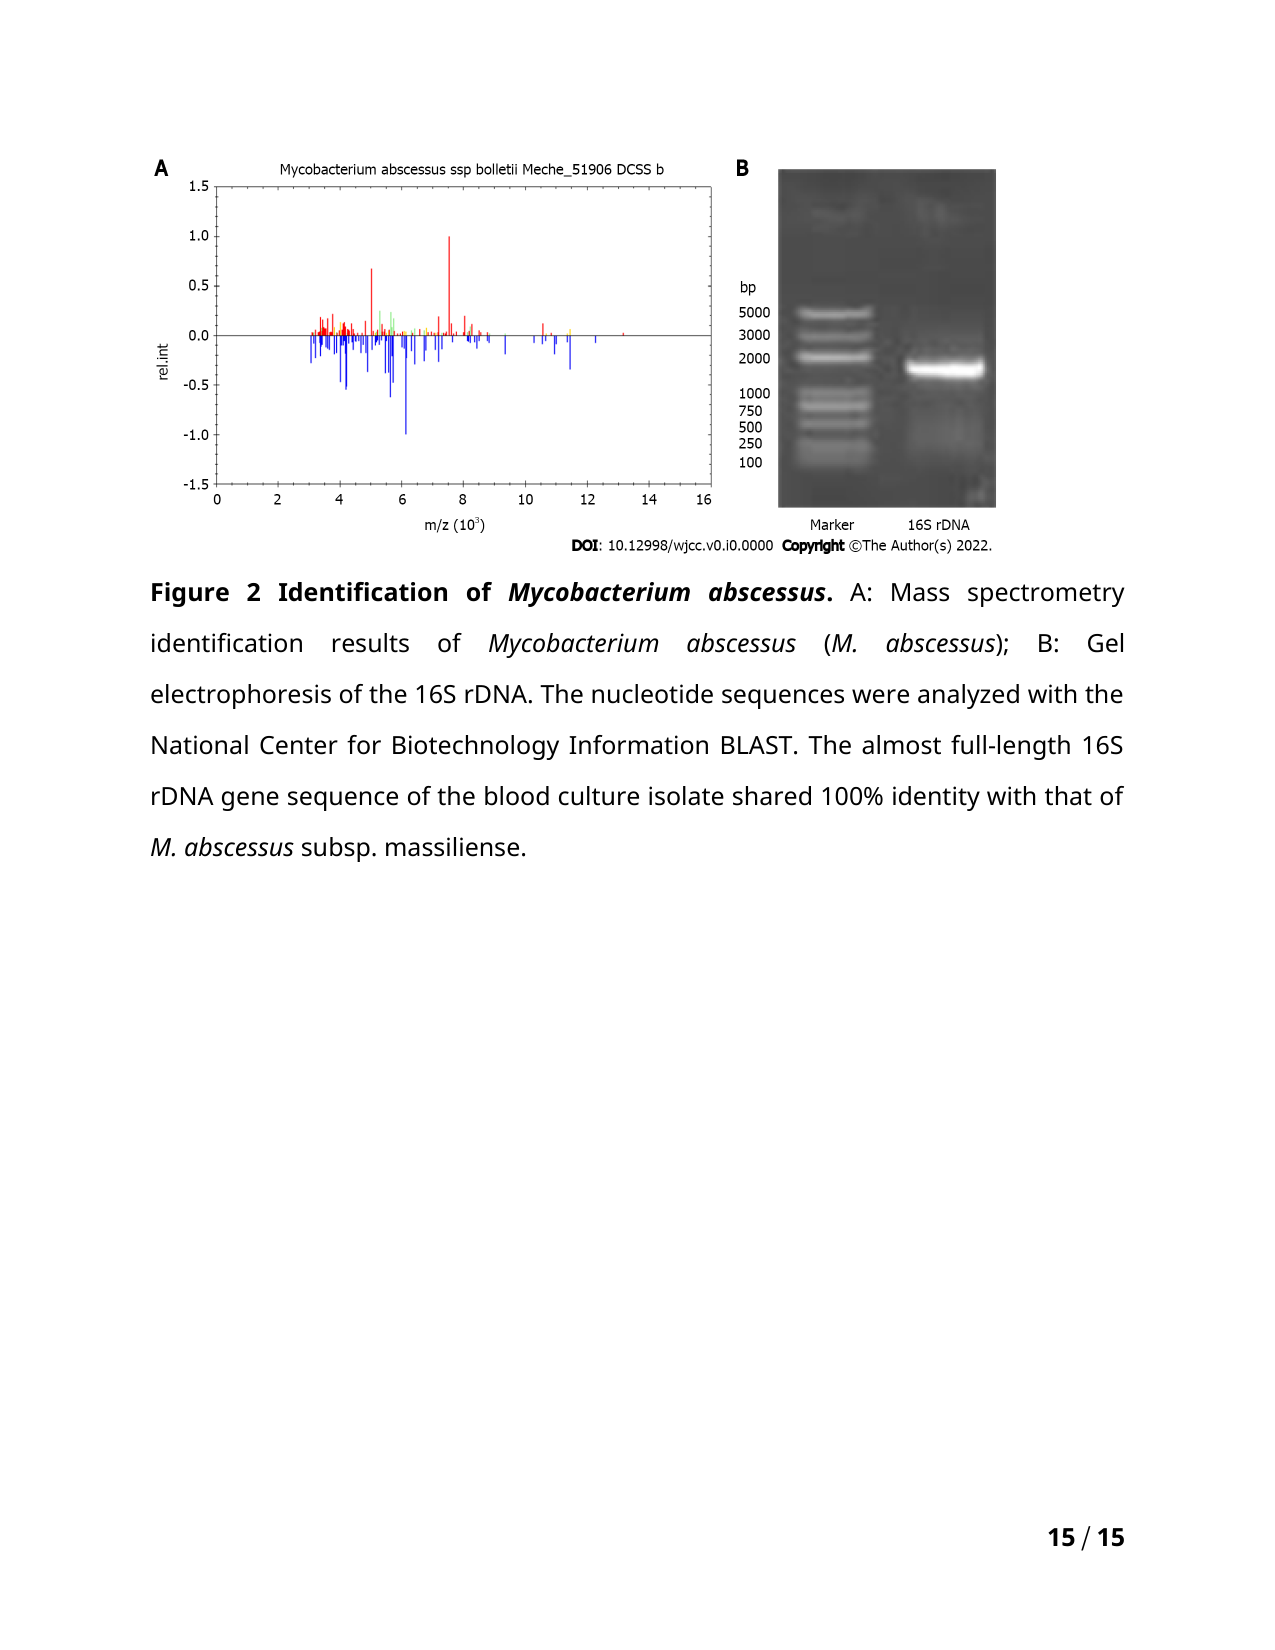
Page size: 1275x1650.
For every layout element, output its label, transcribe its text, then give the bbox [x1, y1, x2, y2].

picture [150, 150, 997, 560]
text Figure 2 Identification of Mycobacterium abscessus. A: Mass spectrometry identification results of Mycobacterium abscessus (M. abscessus); B: Gel electrophoresis of the 16S rDNA. The nucleotide sequences were analyzed with the National Center for Biotechnology Information BLAST. The almost full-length 16S rDNA gene sequence of the blood culture isolate shared 100% identity with that of M. abscessus subsp. massiliense. [150, 574, 1125, 864]
